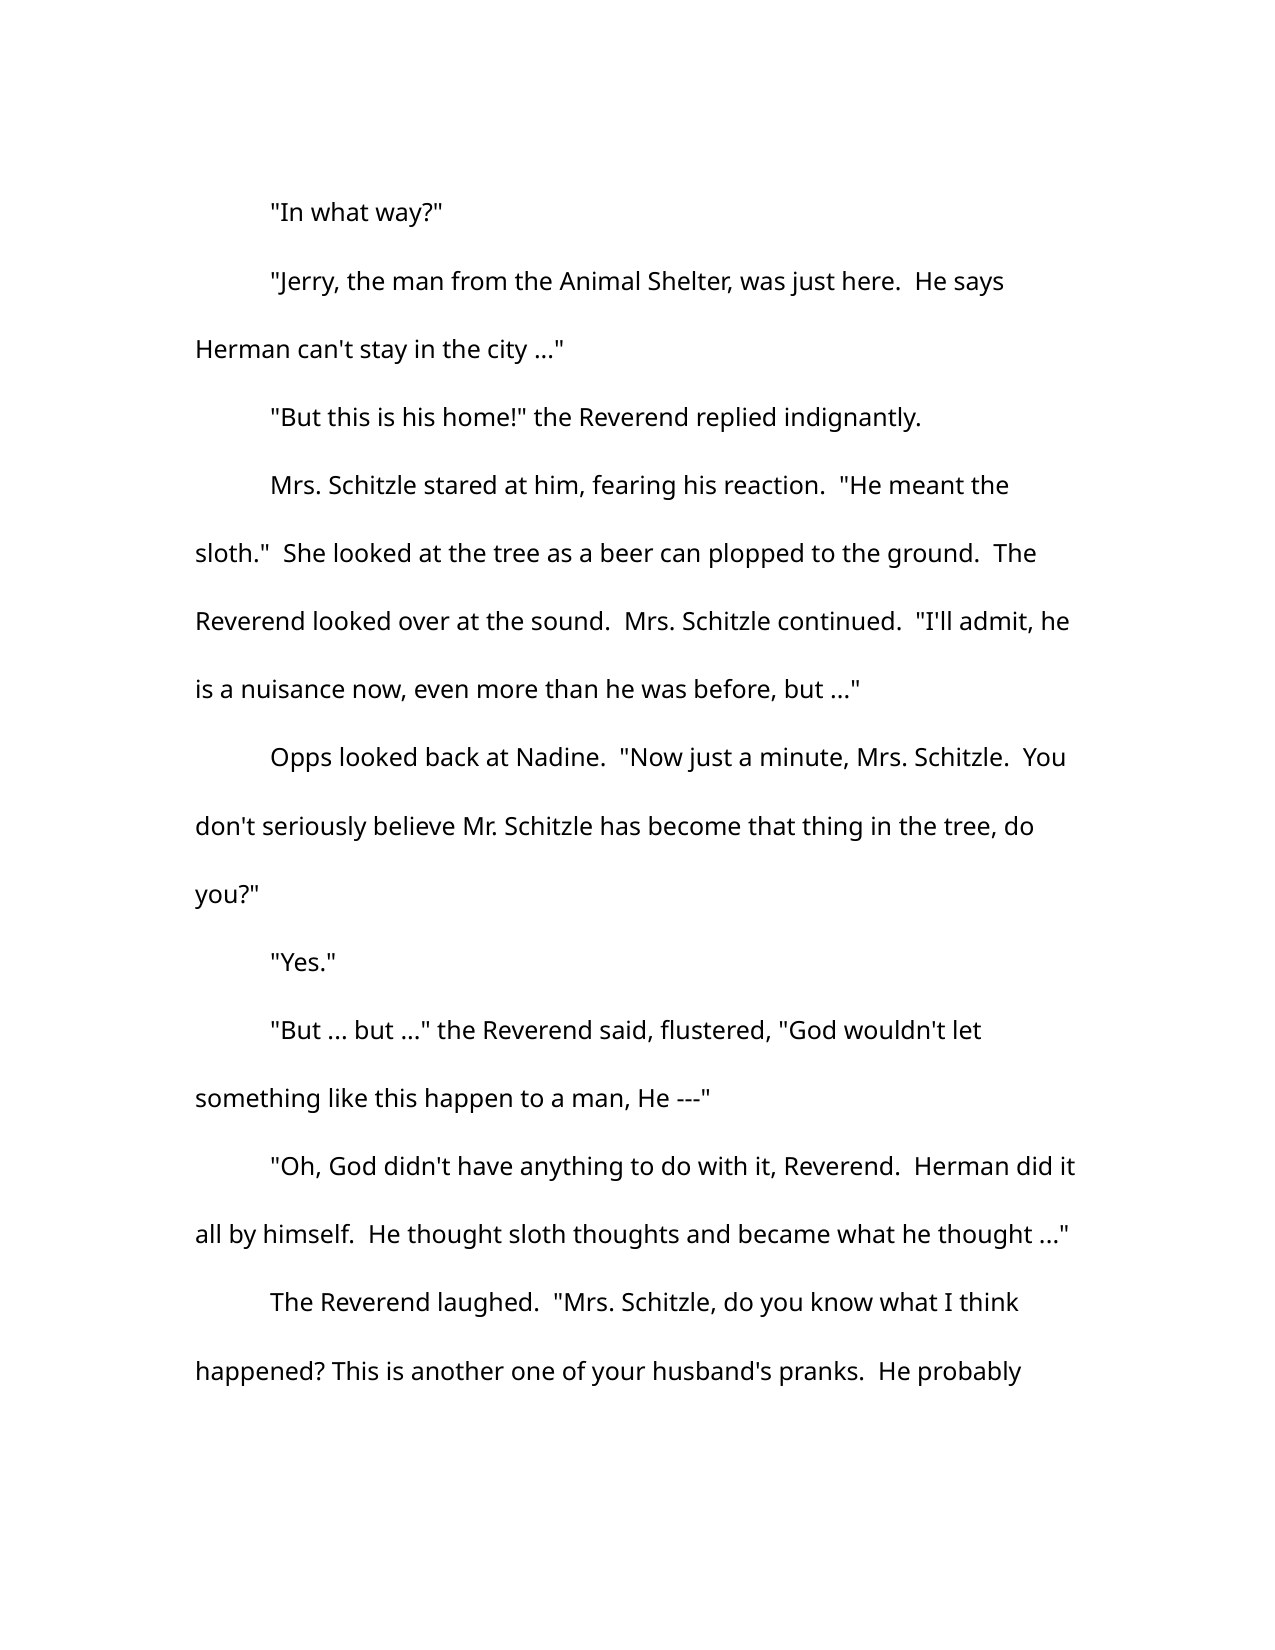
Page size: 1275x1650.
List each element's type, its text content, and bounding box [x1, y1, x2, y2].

text Mrs. Schitzle stared at him, fearing his reaction. "He meant the sloth." She looked at the tree as a beer can plopped to the ground. The Reverend looked over at the sound. Mrs. Schitzle continued. "I'll admit, he is a nuisance now, even more than he was before, but ..." [195, 467, 1080, 706]
text "Jerry, the man from the Animal Shelter, was just here. He says Herman can't stay in the city ..." [195, 263, 1080, 365]
text "Yes." [195, 944, 1080, 978]
text "But ... but ..." the Reverend said, flustered, "God wouldn't let something like this happen to a man, He ---" [195, 1012, 1080, 1115]
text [195, 1285, 1080, 1387]
text "In what way?" [195, 195, 1080, 229]
text "But this is his home!" the Reverend replied indignantly. [195, 399, 1080, 433]
text Opps looked back at Nadine. "Now just a minute, Mrs. Schitzle. You don't seriously believe Mr. Schitzle has become that thing in the tree, do you?" [195, 740, 1080, 910]
text "Oh, God didn't have anything to do with it, Reverend. Herman did it all by himself. He thought sloth thoughts and became what he thought ..." [195, 1149, 1080, 1251]
